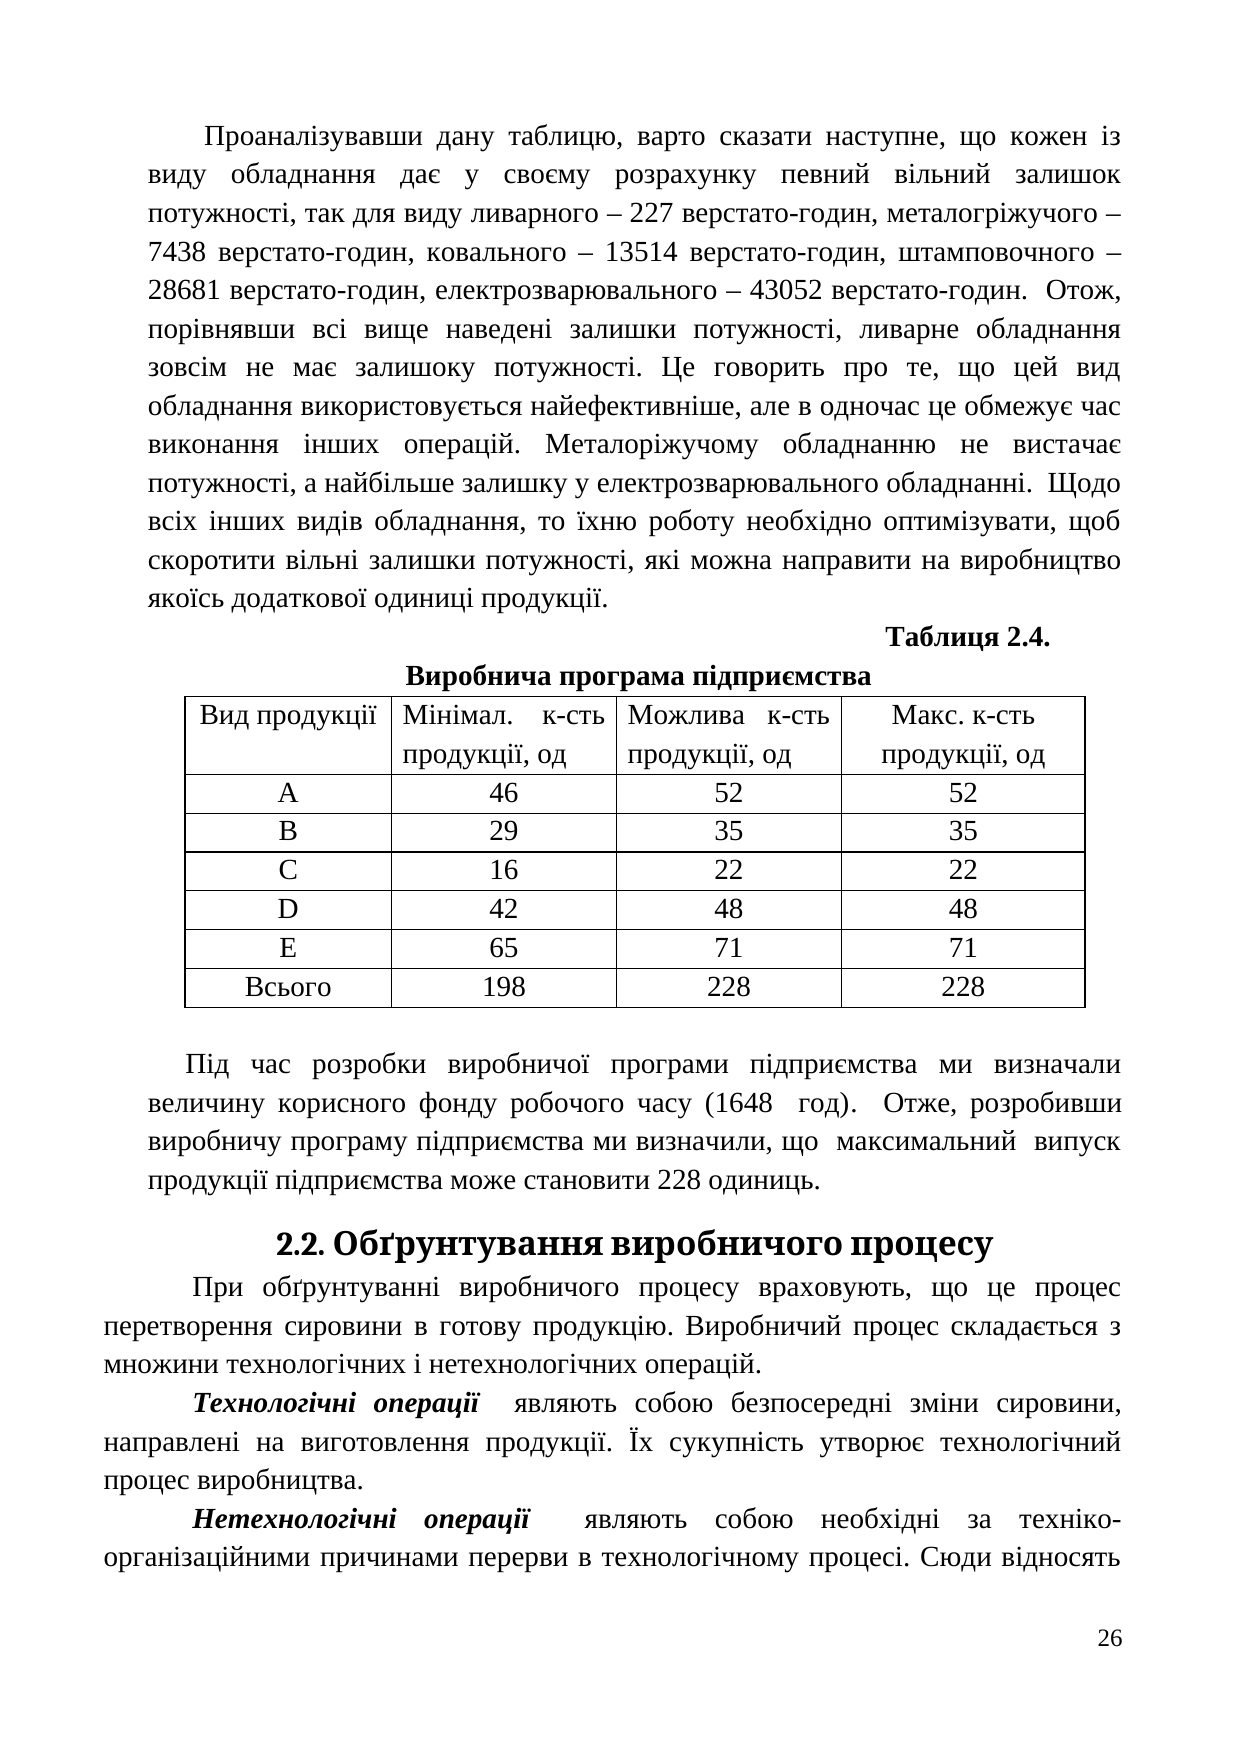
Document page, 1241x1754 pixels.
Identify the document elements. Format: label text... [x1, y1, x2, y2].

table_cell C [186, 853, 391, 890]
table_cell E [186, 930, 391, 968]
table_header Вид продукції [186, 697, 391, 774]
table_cell 71 [617, 930, 841, 968]
text Виробнича програма підприємства [148, 658, 1122, 691]
table_cell 35 [617, 814, 841, 851]
table_cell 48 [842, 891, 1084, 929]
table_cell 42 [392, 891, 616, 929]
table_cell 46 [392, 775, 616, 812]
table_cell 228 [617, 969, 841, 1007]
table_header Макс. к-сть продукції, од [842, 697, 1084, 774]
table_cell Всього [186, 969, 391, 1007]
table_cell 22 [842, 853, 1084, 890]
text 2.2. Обґрунтування виробничого процесу [148, 1226, 1122, 1264]
table_cell 29 [392, 814, 616, 851]
text При обґрунтуванні виробничого процесу враховують, що це процес перетворення сировини в готову продукцію. Виробничий процес складається з множини технологічних і нетехнологічних операцій. [103, 1269, 1122, 1380]
text Технологічні операції являють собою безпосередні зміни сировини, направлені на виготовлення продукції. Їх сукупність утворює технологічний процес виробництва. [103, 1385, 1122, 1496]
table_cell 71 [842, 930, 1084, 968]
table_cell A [186, 775, 391, 812]
table_cell 52 [617, 775, 841, 812]
table_cell D [186, 891, 391, 929]
table_cell 198 [392, 969, 616, 1007]
table_cell 16 [392, 853, 616, 890]
table_cell 52 [842, 775, 1084, 812]
table_cell 65 [392, 930, 616, 968]
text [103, 1501, 1122, 1573]
text Під час розробки виробничої програми підприємства ми визначали величину корисного фонду робочого часу (1648 год). Oтже, розробивши виробничу програму підприємства ми визначили, що максимальний випуск продукції підприємства може становити 228 одиниць. [148, 1046, 1122, 1196]
table_cell 48 [617, 891, 841, 929]
table_header Можлива к-сть продукції, од [617, 697, 841, 774]
table_cell 228 [842, 969, 1084, 1007]
table_header Мінімал. к-сть продукції, од [392, 697, 616, 774]
table_cell 35 [842, 814, 1084, 851]
table_cell 22 [617, 853, 841, 890]
text Проаналізувавши дану таблицю, варто сказати наступне, що кожен із виду обладнання дає у своєму розрахунку певний вільний залишок потужності, так для виду ливарного – 227 верстато-годин, металогріжучого – 7438 верстато-годин, ковального – 13514 верстато-годин, штамповочного – 28681 верстато-годин, електрозварювального – 43052 верстато-годин. Отож, порівнявши всі вище наведені залишки потужності, ливарне обладнання зовсім не має залишоку потужності. Це говорить про те, що цей вид обладнання використовується найефективніше, але в одночас це обмежує час виконання інших операцій. Металоріжучому обладнанню не вистачає потужності, а найбільше залишку у електрозварювального обладнанні. Щодо всіх інших видів обладнання, то їхню роботу необхідно оптимізувати, щоб скоротити вільні залишки потужності, які можна направити на виробництво якоїсь додаткової одиниці продукції. [148, 118, 1122, 614]
text Таблиця 2.4. [885, 619, 1122, 653]
table_cell B [186, 814, 391, 851]
